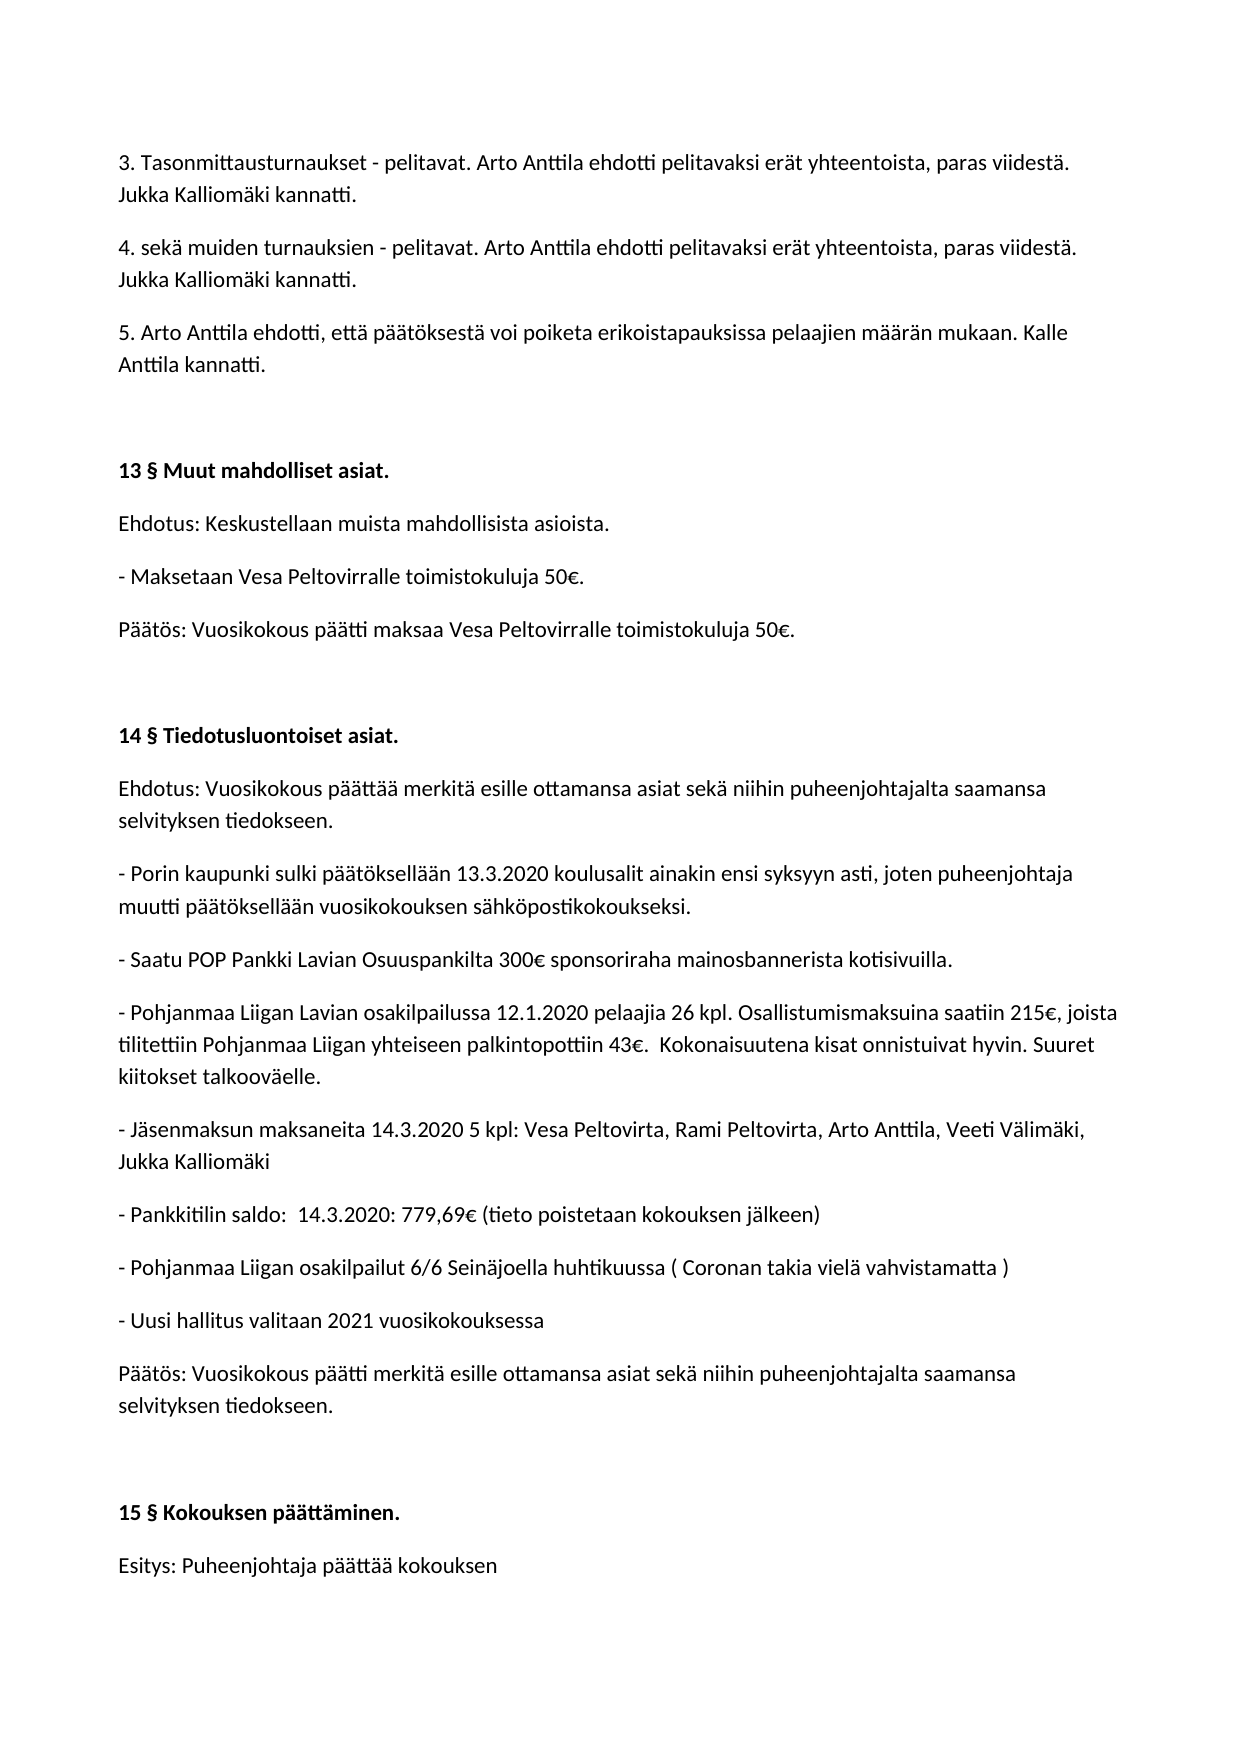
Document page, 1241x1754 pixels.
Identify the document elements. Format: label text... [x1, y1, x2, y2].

text 15 § Kokouksen päättäminen. [118, 1498, 1122, 1526]
text 14 § Tiedotusluontoiset asiat. [118, 721, 1122, 749]
text - Pankkitilin saldo: 14.3.2020: 779,69€ (tieto poistetaan kokouksen jälkeen) [118, 1200, 1122, 1228]
text Esitys: Puheenjohtaja päättää kokouksen [118, 1551, 1122, 1579]
text - Uusi hallitus valitaan 2021 vuosikokouksessa [118, 1306, 1122, 1334]
text - Saatu POP Pankki Lavian Osuuspankilta 300€ sponsoriraha mainosbannerista kotisivuilla. [118, 945, 1122, 973]
text 4. sekä muiden turnauksien - pelitavat. Arto Anttila ehdotti pelitavaksi erät yhteentoista, paras viidestä. Jukka Kalliomäki kannatti. [118, 233, 1122, 293]
text Päätös: Vuosikokous päätti merkitä esille ottamansa asiat sekä niihin puheenjohtajalta saamansa selvityksen tiedokseen. [118, 1359, 1122, 1420]
text Ehdotus: Keskustellaan muista mahdollisista asioista. [118, 509, 1122, 537]
text 13 § Muut mahdolliset asiat. [118, 456, 1122, 484]
text - Jäsenmaksun maksaneita 14.3.2020 5 kpl: Vesa Peltovirta, Rami Peltovirta, Arto Anttila, Veeti Välimäki, Jukka Kalliomäki [118, 1115, 1122, 1175]
text 5. Arto Anttila ehdotti, että päätöksestä voi poiketa erikoistapauksissa pelaajien määrän mukaan. Kalle Anttila kannatti. [118, 318, 1122, 378]
text - Pohjanmaa Liigan Lavian osakilpailussa 12.1.2020 pelaajia 26 kpl. Osallistumismaksuina saatiin 215€, joista tilitettiin Pohjanmaa Liigan yhteiseen palkintopottiin 43€. Kokonaisuutena kisat onnistuivat hyvin. Suuret kiitokset talkooväelle. [118, 998, 1122, 1090]
text - Porin kaupunki sulki päätöksellään 13.3.2020 koulusalit ainakin ensi syksyyn asti, joten puheenjohtaja muutti päätöksellään vuosikokouksen sähköpostikokoukseksi. [118, 859, 1122, 920]
text Päätös: Vuosikokous päätti maksaa Vesa Peltovirralle toimistokuluja 50€. [118, 615, 1122, 643]
text 3. Tasonmittausturnaukset - pelitavat. Arto Anttila ehdotti pelitavaksi erät yhteentoista, paras viidestä. Jukka Kalliomäki kannatti. [118, 148, 1122, 208]
text - Maksetaan Vesa Peltovirralle toimistokuluja 50€. [118, 562, 1122, 590]
text - Pohjanmaa Liigan osakilpailut 6/6 Seinäjoella huhtikuussa ( Coronan takia vielä vahvistamatta ) [118, 1253, 1122, 1281]
text Ehdotus: Vuosikokous päättää merkitä esille ottamansa asiat sekä niihin puheenjohtajalta saamansa selvityksen tiedokseen. [118, 774, 1122, 834]
